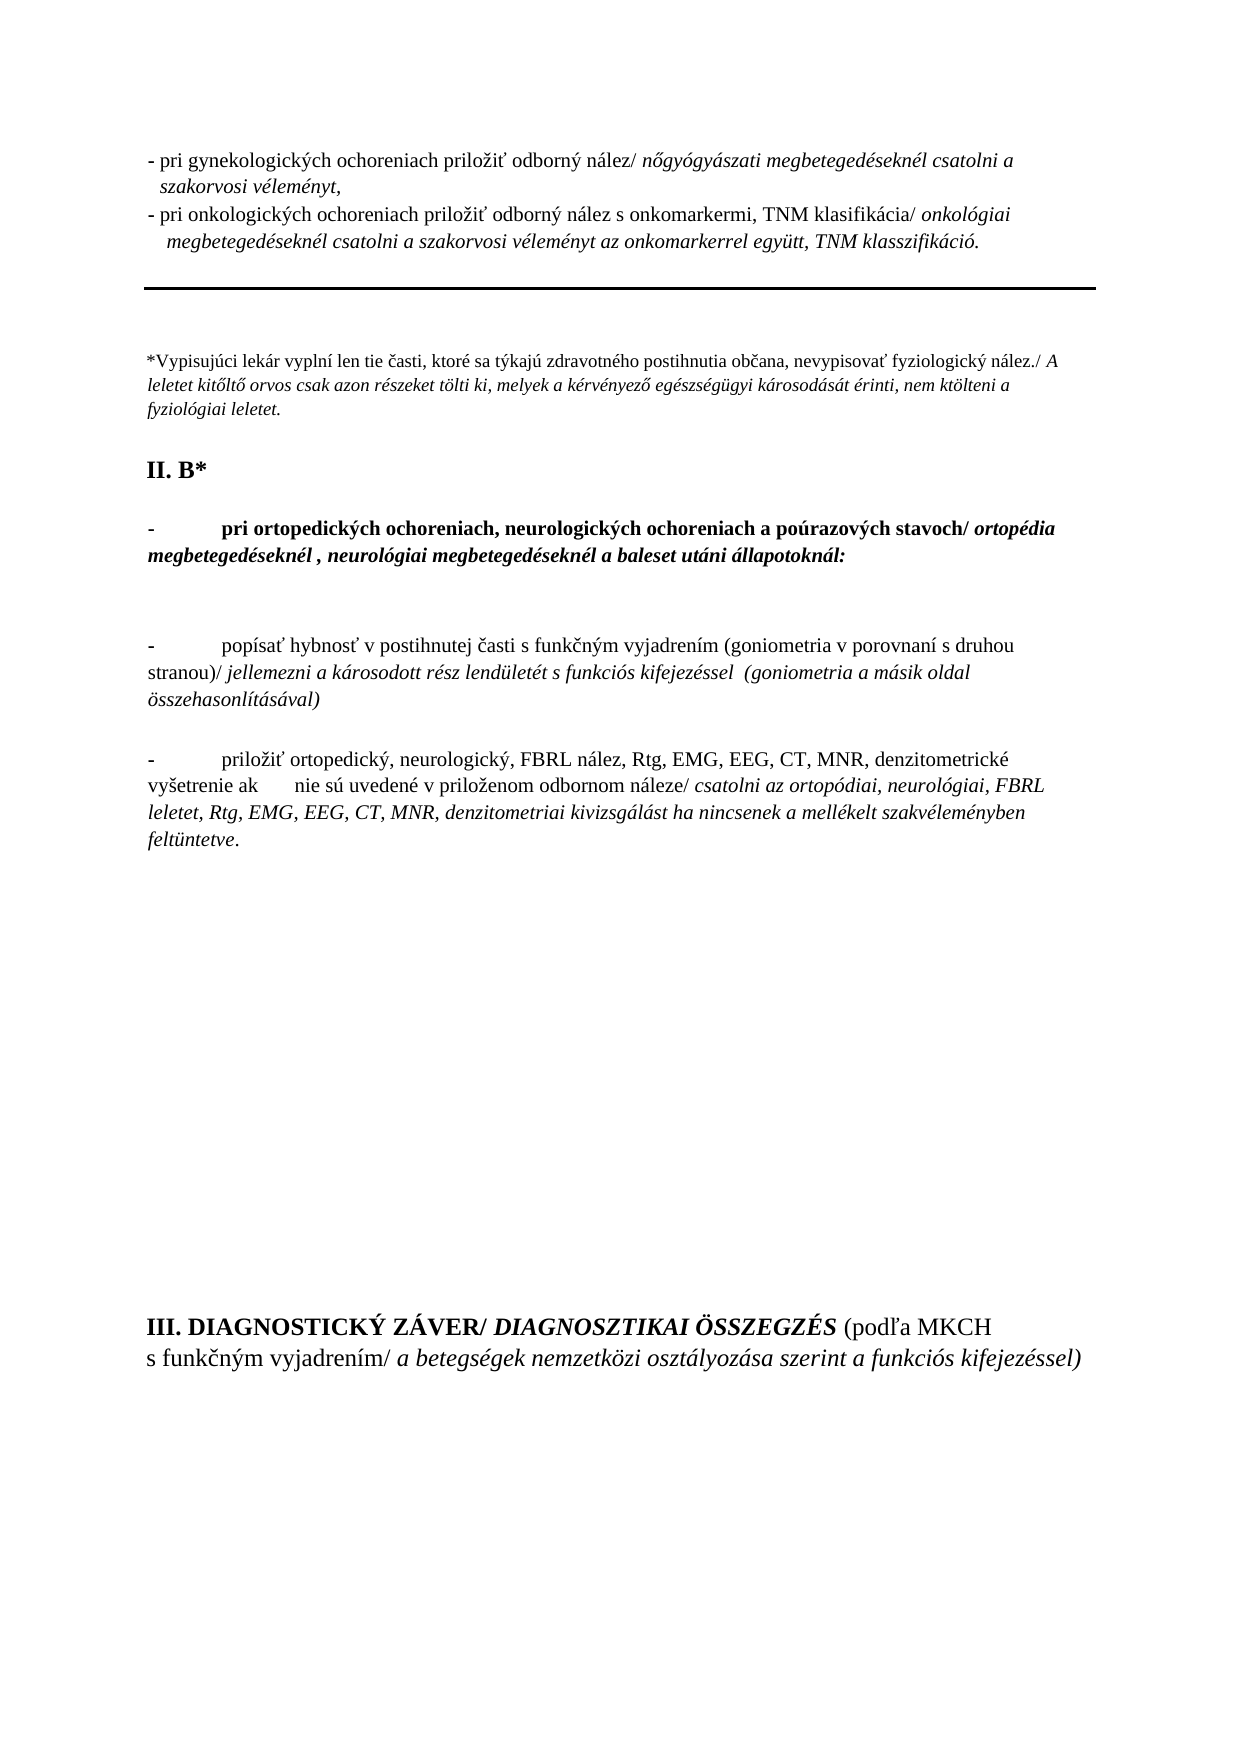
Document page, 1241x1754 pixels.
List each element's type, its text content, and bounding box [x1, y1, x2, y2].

text *Vypisujúci lekár vyplní len tie časti, ktoré sa týkajú zdravotného postihnutia občana, nevypisovať fyziologický nález./ A leletet kitőltő orvos csak azon részeket tölti ki, melyek a kérvényező egészségügyi károsodását érinti, nem ktölteni a fyziológiai leletet. [146, 349, 1061, 420]
text III. DIAGNOSTICKÝ ZÁVER/ DIAGNOSZTIKAI ÖSSZEGZÉS (podľa MKCH [146, 1312, 1093, 1341]
list pri ortopedických ochoreniach, neurologických ochoreniach a poúrazových stavoch/ ortopédia megbetegedéseknél , neurológiai megbetegedéseknél a baleset utáni állapotoknál: [148, 516, 1093, 567]
text s funkčným vyjadrením/ a betegségek nemzetközi osztályozása szerint a funkciós kifejezéssel) [146, 1343, 1093, 1371]
list priložiť ortopedický, neurologický, FBRL nález, Rtg, EMG, EEG, CT, MNR, denzitometrické vyšetrenie ak nie sú uvedené v priloženom odbornom náleze/ csatolni az ortopódiai, neurológiai, FBRL leletet, Rtg, EMG, EEG, CT, MNR, denzitometriai kivizsgálást ha nincsenek a mellékelt szakvéleményben feltüntetve. [148, 746, 1093, 851]
text megbetegedéseknél csatolni a szakorvosi véleményt az onkomarkerrel együtt, TNM klasszifikáció. [166, 229, 1093, 253]
list pri onkologických ochoreniach priložiť odborný nález s onkomarkermi, TNM klasifikácia/ onkológiai [148, 202, 1093, 226]
list pri gynekologických ochoreniach priložiť odborný nález/ nőgyógyászati megbetegedéseknél csatolni a szakorvosi véleményt, [148, 148, 1093, 198]
list popísať hybnosť v postihnutej časti s funkčným vyjadrením (goniometria v porovnaní s druhou stranou)/ jellemezni a károsodott rész lendületét s funkciós kifejezéssel (goniometria a másik oldal összehasonlításával) [148, 633, 1093, 711]
text II. B* [146, 455, 1093, 483]
